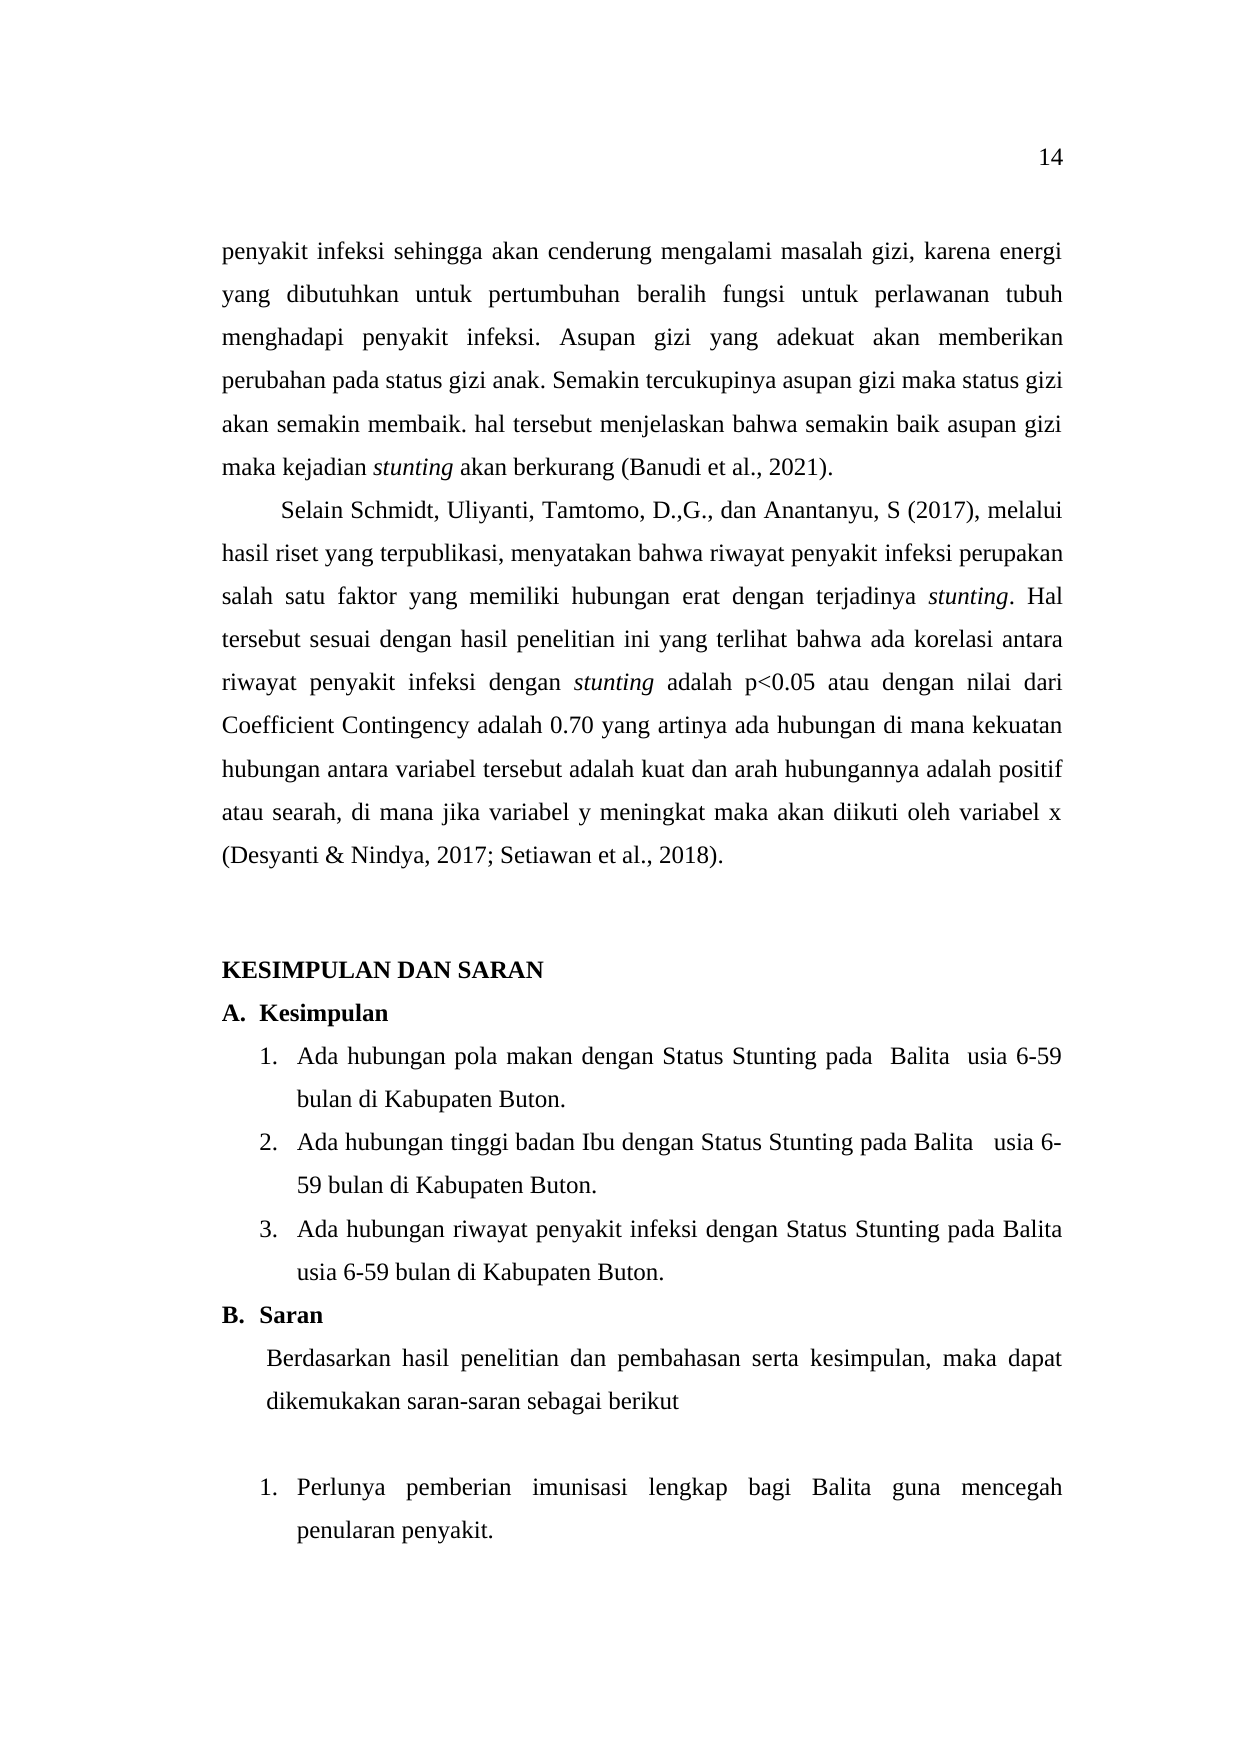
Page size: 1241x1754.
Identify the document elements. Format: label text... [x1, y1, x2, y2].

list Perlunya pemberian imunisasi lengkap bagi Balita guna mencegah penularan penyakit. [259, 1472, 1063, 1544]
list Kesimpulan [222, 998, 1063, 1027]
list Ada hubungan riwayat penyakit infeksi dengan Status Stunting pada Balita usia 6-59 bulan di Kabupaten Buton. [259, 1214, 1063, 1286]
text KESIMPULAN DAN SARAN [222, 955, 1063, 984]
list Saran [222, 1300, 1063, 1329]
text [222, 236, 1063, 481]
list Ada hubungan pola makan dengan Status Stunting pada Balita usia 6-59 bulan di Kabupaten Buton. [259, 1041, 1063, 1113]
text Selain Schmidt, Uliyanti, Tamtomo, D.,G., dan Anantanyu, S (2017), melalui hasil riset yang terpublikasi, menyatakan bahwa riwayat penyakit infeksi perupakan salah satu faktor yang memiliki hubungan erat dengan terjadinya stunting. Hal tersebut sesuai dengan hasil penelitian ini yang terlihat bahwa ada korelasi antara riwayat penyakit infeksi dengan stunting adalah p<0.05 atau dengan nilai dari Coefficient Contingency adalah 0.70 yang artinya ada hubungan di mana kekuatan hubungan antara variabel tersebut adalah kuat dan arah hubungannya adalah positif atau searah, di mana jika variabel y meningkat maka akan diikuti oleh variabel x (Desyanti & Nindya, 2017; Setiawan et al., 2018). [222, 495, 1063, 869]
list Ada hubungan tinggi badan Ibu dengan Status Stunting pada Balita usia 6-59 bulan di Kabupaten Buton. [259, 1127, 1063, 1199]
list Berdasarkan hasil penelitian dan pembahasan serta kesimpulan, maka dapat dikemukakan saran-saran sebagai berikut [266, 1343, 1063, 1415]
